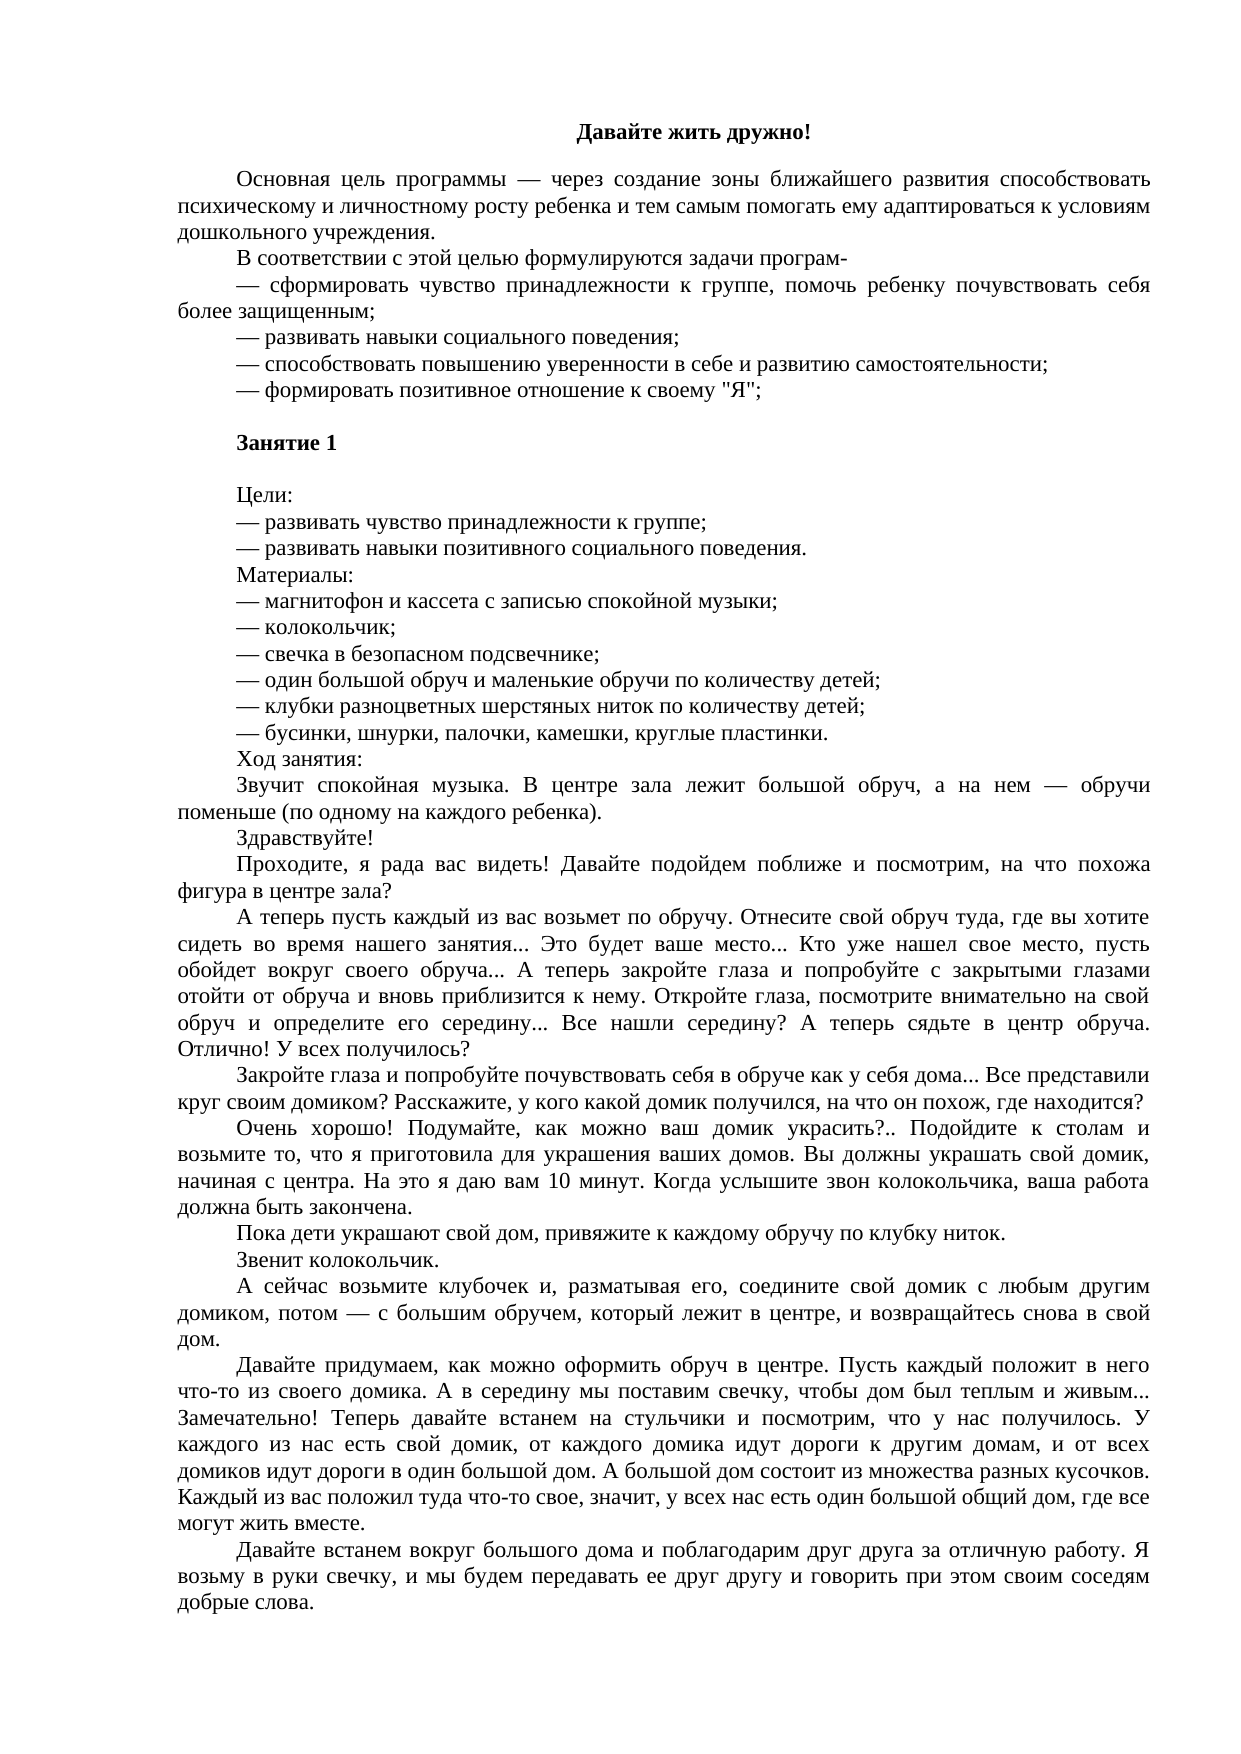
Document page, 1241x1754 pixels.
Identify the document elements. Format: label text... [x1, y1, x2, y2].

text Проходите, я рада вас видеть! Давайте подойдем поближе и посмотрим, на что похожа фигура в центре зала? [177, 851, 1152, 903]
text — клубки разноцветных шерстяных ниток по количеству детей; [177, 692, 1152, 719]
text — колокольчик; [177, 613, 1152, 640]
text — один большой обруч и маленькие обручи по количеству детей; [177, 666, 1152, 692]
text А сейчас возьмите клубочек и, разматывая его, соедините свой домик с любым другим домиком, потом — с большим обручем, который лежит в центре, и возвращайтесь снова в свой дом. [177, 1272, 1152, 1351]
text Звучит спокойная музыка. В центре зала лежит большой обруч, а на нем — обручи поменьше (по одному на каждого ребенка). [177, 771, 1152, 824]
text Материалы: [177, 561, 1152, 587]
text — развивать навыки социального поведения; [177, 323, 1152, 350]
text — формировать позитивное отношение к своему "Я"; [177, 376, 1152, 402]
text В соответствии с этой целью формулируются задачи програм- [177, 244, 1152, 271]
text — свечка в безопасном подсвечнике; [177, 640, 1152, 666]
text Давайте придумаем, как можно оформить обруч в центре. Пусть каждый положит в него что-то из своего домика. А в середину мы поставим свечку, чтобы дом был теплым и живым... Замечательно! Теперь давайте встанем на стульчики и посмотрим, что у нас получилось. У каждого из нас есть свой домик, от каждого домика идут дороги к другим домам, и от всех домиков идут дороги в один большой дом. А большой дом состоит из множества разных кусочков. Каждый из вас положил туда что-то свое, значит, у всех нас есть один большой общий дом, где все могут жить вместе. [177, 1351, 1152, 1536]
text — сформировать чувство принадлежности к группе, помочь ребенку почувствовать себя более защищенным; [177, 271, 1152, 323]
text — развивать чувство принадлежности к группе; [177, 508, 1152, 534]
text Давайте встанем вокруг большого дома и поблагодарим друг друга за отличную работу. Я возьму в руки свечку, и мы будем передавать ее друг другу и говорить при этом своим соседям добрые слова. [177, 1536, 1152, 1615]
text — способствовать повышению уверенности в себе и развитию самостоятельности; [177, 350, 1152, 376]
text Закройте глаза и попробуйте почувствовать себя в обруче как у себя дома... Все представили круг своим домиком? Расскажите, у кого какой домик получился, на что он похож, где находится? [177, 1061, 1152, 1114]
text Цели: [177, 482, 1152, 508]
text — развивать навыки позитивного социального поведения. [177, 534, 1152, 561]
text — магнитофон и кассета с записью спокойной музыки; [177, 587, 1152, 613]
text — бусинки, шнурки, палочки, камешки, круглые пластинки. [177, 719, 1152, 745]
text Основная цель программы — через создание зоны ближайшего развития способствовать психическому и личностному росту ребенка и тем самым помогать ему адаптироваться к условиям дошкольного учреждения. [177, 165, 1152, 244]
text Пока дети украшают свой дом, привяжите к каждому обручу по клубку ниток. [177, 1219, 1152, 1246]
text А теперь пусть каждый из вас возьмет по обручу. Отнесите свой обруч туда, где вы хотите сидеть во время нашего занятия... Это будет ваше место... Кто уже нашел свое место, пусть обойдет вокруг своего обруча... А теперь закройте глаза и попробуйте с закрытыми глазами отойти от обруча и вновь приблизится к нему. Откройте глаза, посмотрите внимательно на свой обруч и определите его середину... Все нашли середину? А теперь сядьте в центр обруча. Отлично! У всех получилось? [177, 903, 1152, 1061]
text Ход занятия: [177, 745, 1152, 771]
text Занятие 1 [177, 429, 1152, 455]
text Давайте жить дружно! [177, 118, 1152, 144]
text Звенит колокольчик. [177, 1246, 1152, 1272]
text Здравствуйте! [177, 824, 1152, 851]
text Очень хорошо! Подумайте, как можно ваш домик украсить?.. Подойдите к столам и возьмите то, что я приготовила для украшения ваших домов. Вы должны украшать свой домик, начиная с центра. На это я даю вам 10 минут. Когда услышите звон колокольчика, ваша работа должна быть закончена. [177, 1114, 1152, 1219]
